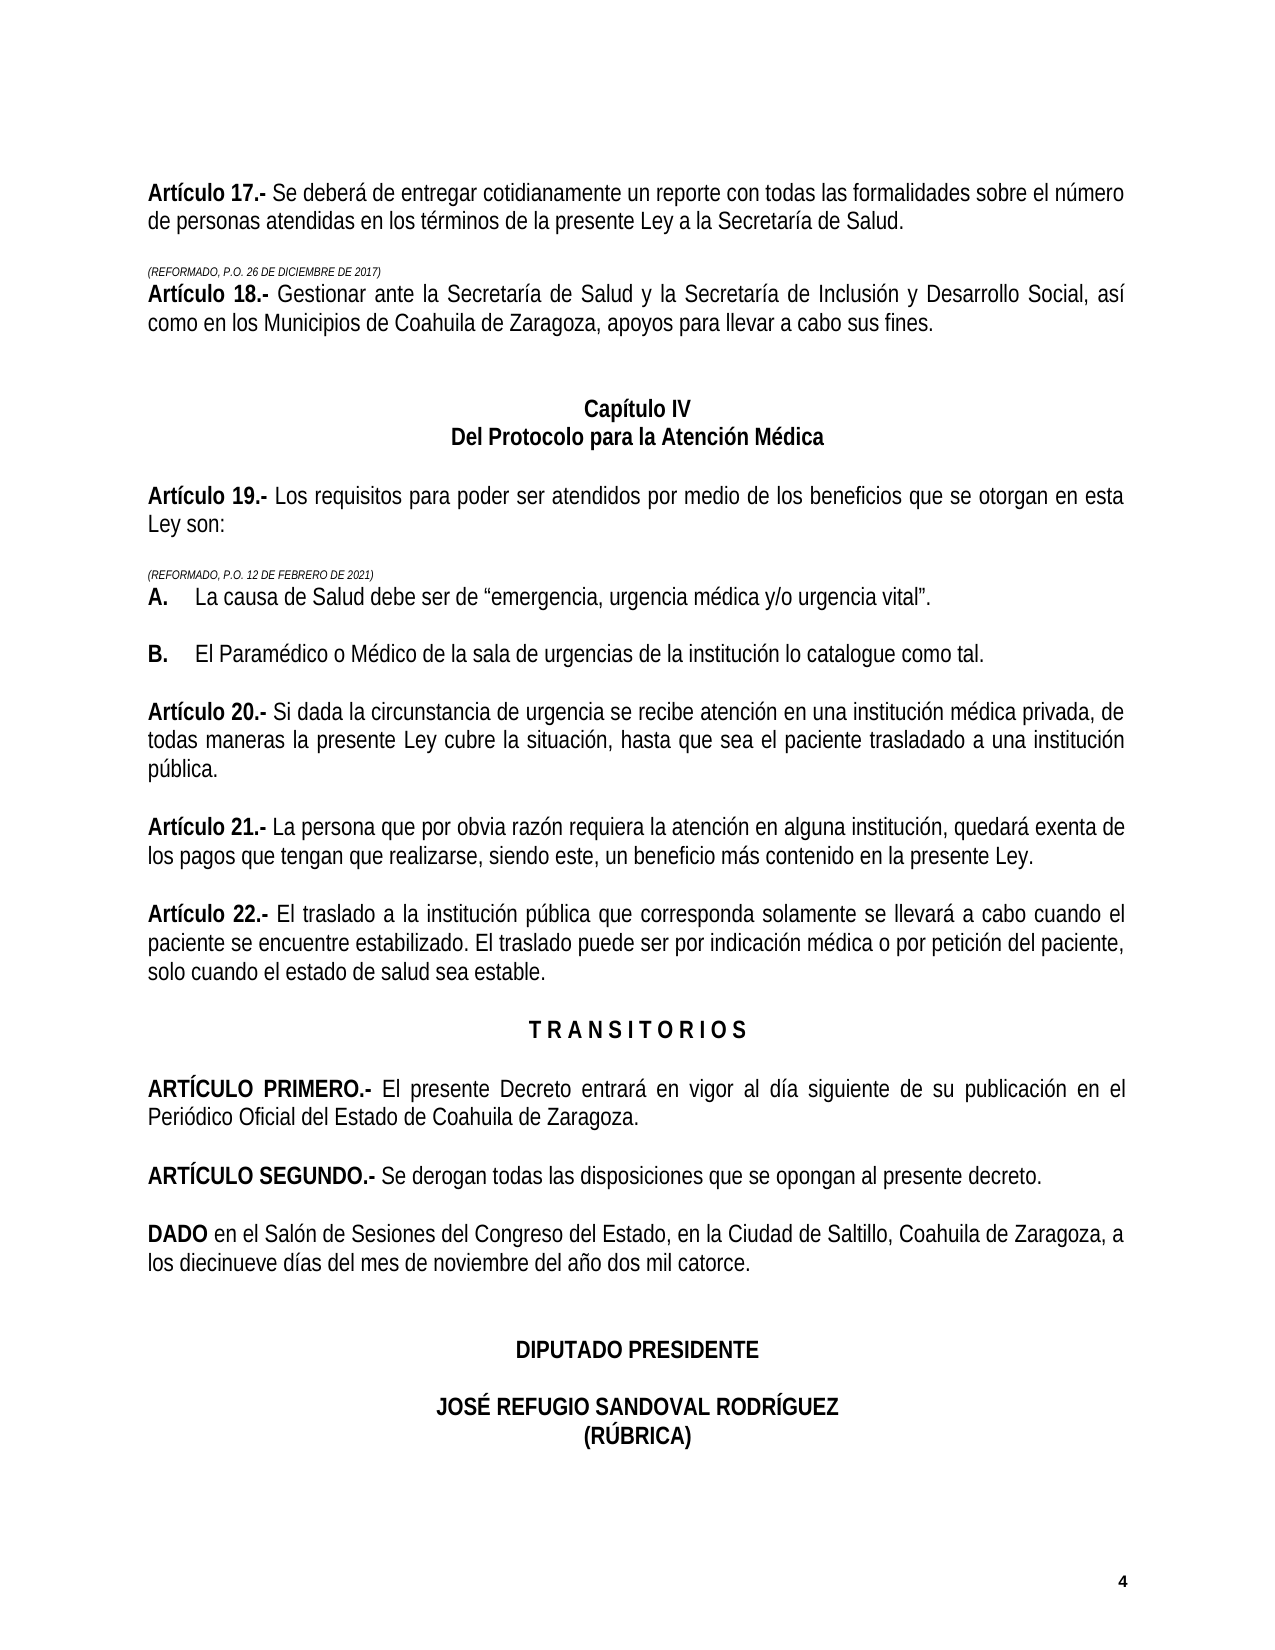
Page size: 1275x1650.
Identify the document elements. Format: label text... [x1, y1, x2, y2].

text Artículo 22.- El traslado a la institución pública que corresponda solamente se llevará a cabo cuando el paciente se encuentre estabilizado. El traslado puede ser por indicación médica o por petición del paciente, solo cuando el estado de salud sea estable. [148, 899, 1127, 985]
text T R A N S I T O R I O S [148, 1015, 1127, 1044]
text ARTÍCULO PRIMERO.- El presente Decreto entrará en vigor al día siguiente de su publicación en el Periódico Oficial del Estado de Coahuila de Zaragoza. [148, 1074, 1127, 1131]
text (REFORMADO, P.O. 12 DE FEBRERO DE 2021) [148, 568, 1127, 582]
text Capítulo IV [148, 393, 1127, 422]
text DIPUTADO PRESIDENTE [148, 1335, 1127, 1363]
text DADO en el Salón de Sesiones del Congreso del Estado, en la Ciudad de Saltillo, Coahuila de Zaragoza, a los diecinueve días del mes de noviembre del año dos mil catorce. [148, 1219, 1127, 1276]
text (REFORMADO, P.O. 26 DE DICIEMBRE DE 2017) [148, 264, 1127, 279]
text JOSÉ REFUGIO SANDOVAL RODRÍGUEZ [148, 1392, 1127, 1421]
text Artículo 21.- La persona que por obvia razón requiera la atención en alguna institución, quedará exenta de los pagos que tengan que realizarse, siendo este, un beneficio más contenido en la presente Ley. [148, 812, 1127, 870]
text ARTÍCULO SEGUNDO.- Se derogan todas las disposiciones que se opongan al presente decreto. [148, 1161, 1127, 1189]
text Artículo 18.- Gestionar ante la Secretaría de Salud y la Secretaría de Inclusión y Desarrollo Social, así como en los Municipios de Coahuila de Zaragoza, apoyos para llevar a cabo sus fines. [148, 279, 1127, 336]
text A. La causa de Salud debe ser de “emergencia, urgencia médica y/o urgencia vital”. [148, 582, 1127, 611]
text Artículo 17.- Se deberá de entregar cotidianamente un reporte con todas las formalidades sobre el número de personas atendidas en los términos de la presente Ley a la Secretaría de Salud. [148, 177, 1127, 235]
text Artículo 20.- Si dada la circunstancia de urgencia se recibe atención en una institución médica privada, de todas maneras la presente Ley cubre la situación, hasta que sea el paciente trasladado a una institución pública. [148, 697, 1127, 783]
text Del Protocolo para la Atención Médica [148, 422, 1127, 451]
text B. El Paramédico o Médico de la sala de urgencias de la institución lo catalogue como tal. [148, 639, 1127, 668]
text Artículo 19.- Los requisitos para poder ser atendidos por medio de los beneficios que se otorgan en esta Ley son: [148, 481, 1127, 538]
text (RÚBRICA) [148, 1421, 1127, 1449]
